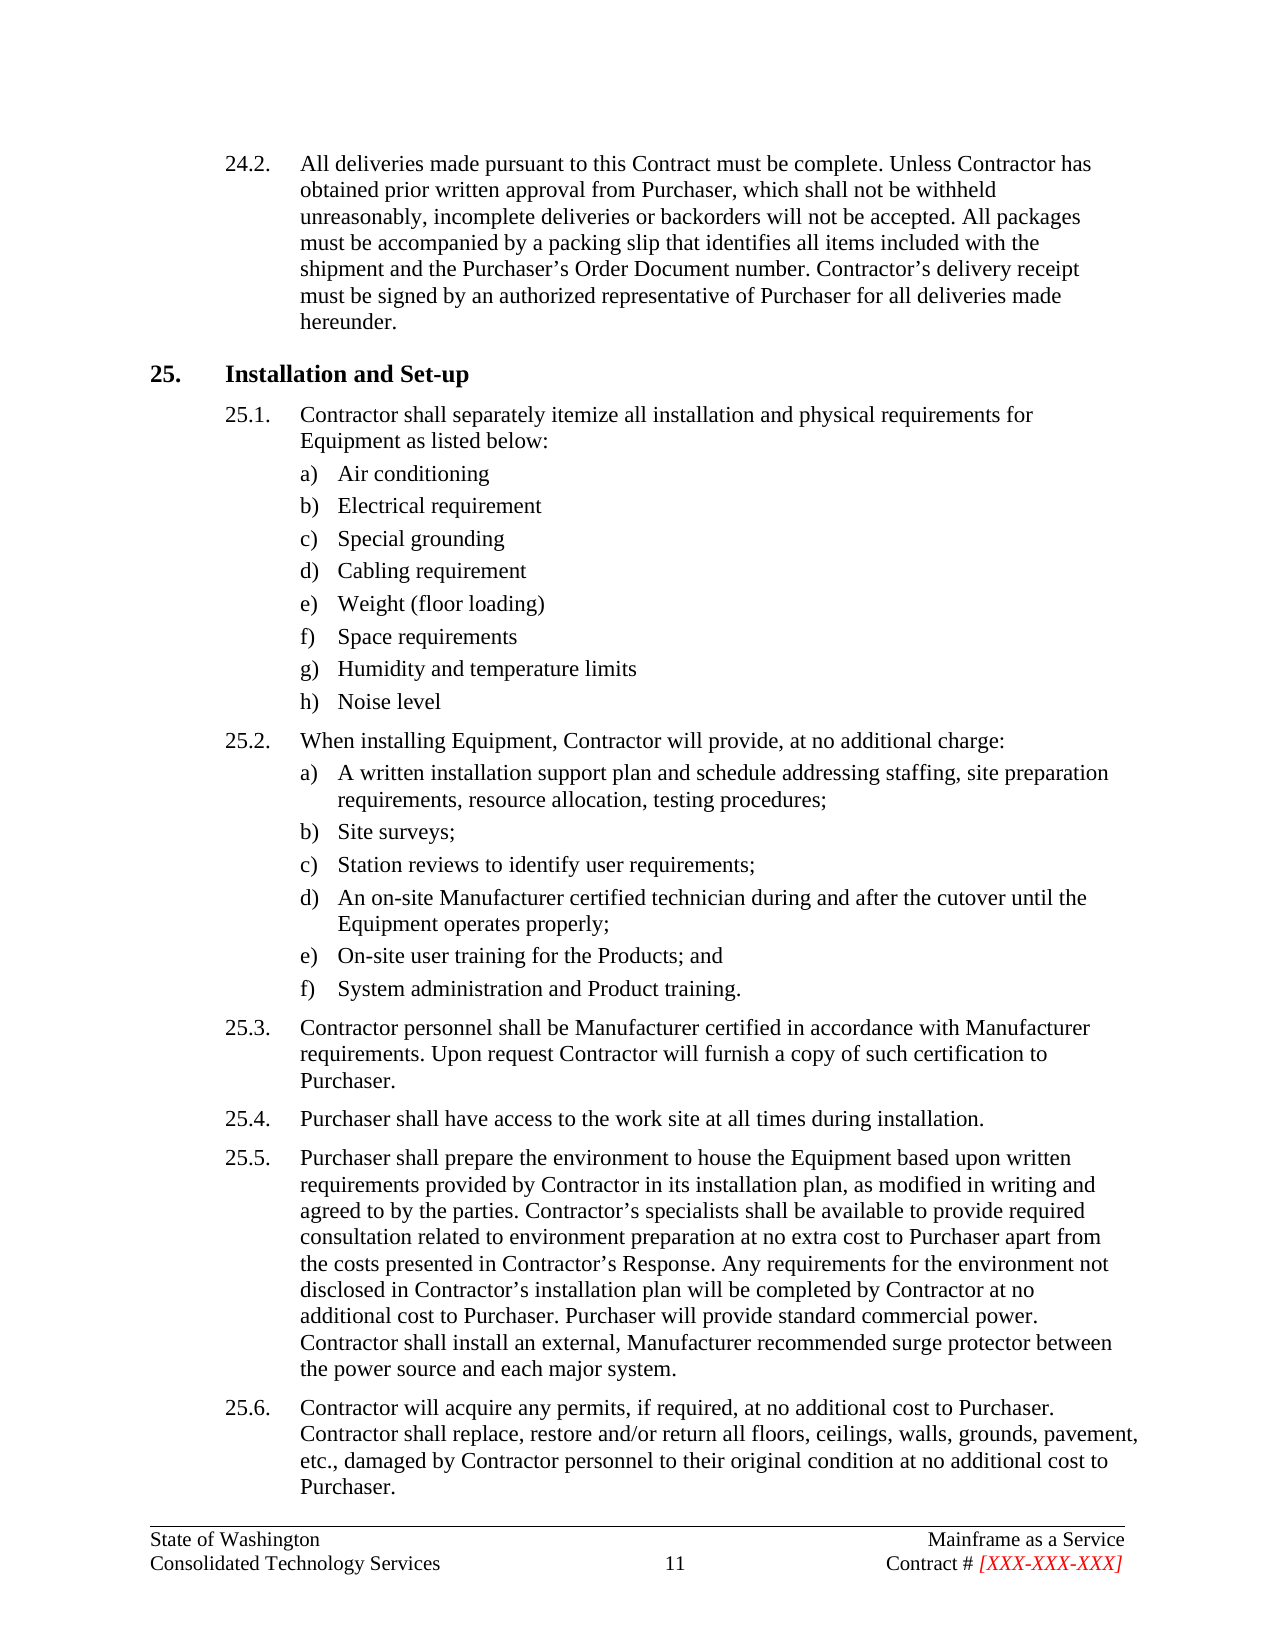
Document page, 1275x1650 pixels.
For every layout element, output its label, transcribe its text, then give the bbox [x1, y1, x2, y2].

subtitle System administration and Product training. [300, 975, 1134, 1001]
subtitle All deliveries made pursuant to this Contract must be complete. Unless Contractor has obtained prior written approval from Purchaser, which shall not be withheld unreasonably, incomplete deliveries or backorders will not be accepted. All packages must be accompanied by a packing slip that identifies all items included with the shipment and the Purchaser’s Order Document number. Contractor’s delivery receipt must be signed by an authorized representative of Purchaser for all deliveries made hereunder. [225, 150, 1125, 334]
subtitle Cabling requirement [300, 557, 1134, 584]
subtitle Noise level [300, 688, 1134, 714]
subtitle Electrical requirement [300, 492, 1134, 519]
subtitle Air conditioning [300, 460, 1134, 486]
subtitle On-site user training for the Products; and [300, 942, 1134, 969]
subtitle A written installation support plan and schedule addressing staffing, site preparation requirements, resource allocation, testing procedures; [300, 759, 1134, 812]
subtitle Space requirements [300, 623, 1134, 649]
subtitle Contractor personnel shall be Manufacturer certified in accordance with Manufacturer requirements. Upon request Contractor will furnish a copy of such certification to Purchaser. [225, 1014, 1125, 1093]
subtitle Station reviews to identify user requirements; [300, 851, 1134, 877]
subtitle Humidity and temperature limits [300, 655, 1134, 682]
subtitle Purchaser shall prepare the environment to house the Equipment based upon written requirements provided by Contractor in its installation plan, as modified in writing and agreed to by the parties. Contractor’s specialists shall be available to provide required consultation related to environment preparation at no extra cost to Purchaser apart from the costs presented in Contractor’s Response. Any requirements for the environment not disclosed in Contractor’s installation plan will be completed by Contractor at no additional cost to Purchaser. Purchaser will provide standard commercial power. Contractor shall install an external, Manufacturer recommended surge protector between the power source and each major system. [225, 1144, 1125, 1382]
subtitle Weight (floor loading) [300, 590, 1134, 616]
subtitle Site surveys; [300, 818, 1134, 845]
subtitle An on-site Manufacturer certified technician during and after the cutover until the Equipment operates properly; [300, 883, 1134, 936]
subtitle Purchaser shall have access to the work site at all times during installation. [225, 1106, 1125, 1132]
subtitle Special grounding [300, 525, 1134, 551]
subtitle Contractor will acquire any permits, if required, at no additional cost to Purchaser. Contractor shall replace, restore and/or return all floors, ceilings, walls, grounds, pavement, etc., damaged by Contractor personnel to their original condition at no additional cost to Purchaser. [225, 1394, 1144, 1499]
subtitle Contractor shall separately itemize all installation and physical requirements for Equipment as listed below: [225, 401, 1125, 453]
subtitle When installing Equipment, Contractor will provide, at no additional charge: [225, 727, 1125, 753]
subtitle Installation and Set-up [150, 359, 1125, 388]
